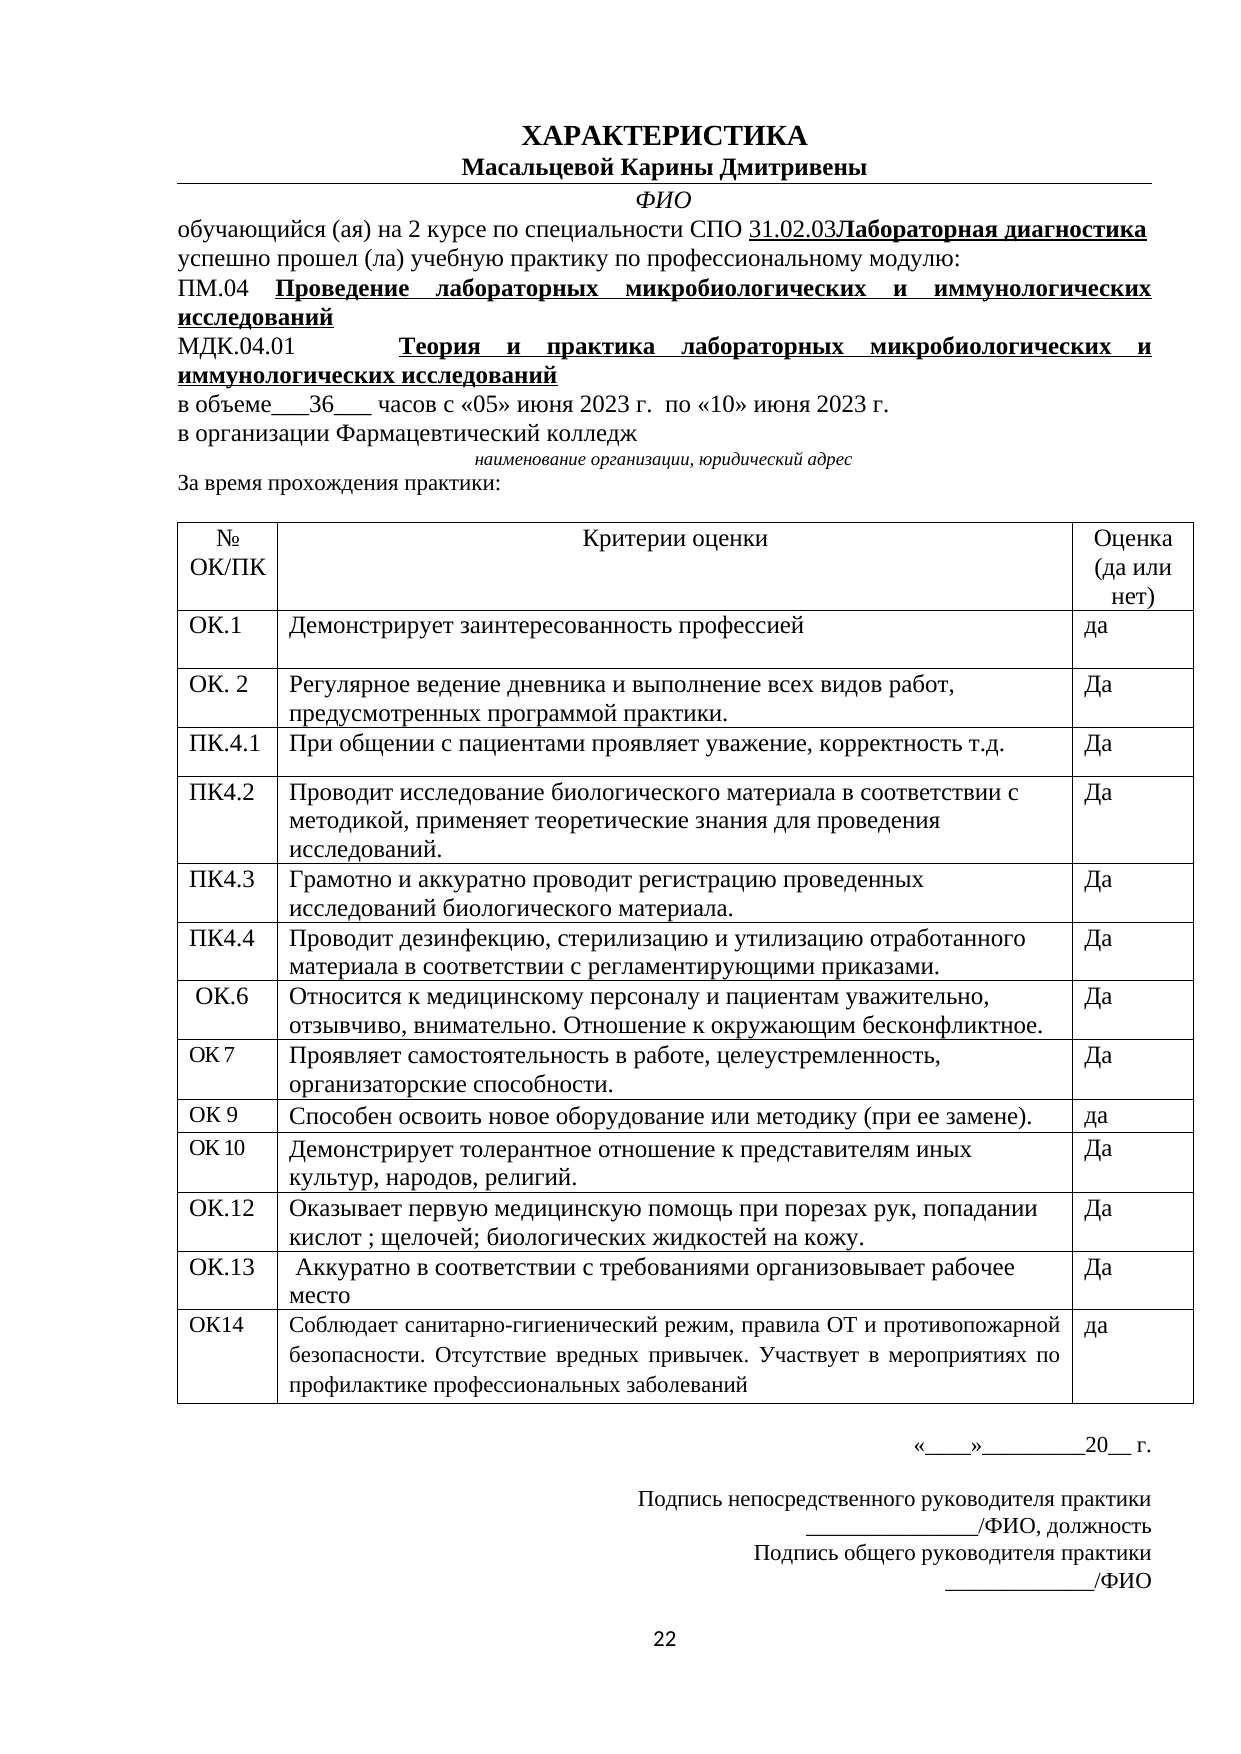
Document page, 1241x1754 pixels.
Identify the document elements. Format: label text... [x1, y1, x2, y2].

table_cell ПК.4.1 [178, 728, 277, 776]
text ФИО [177, 185, 1152, 213]
table_cell Демонстрирует заинтересованность профессией [278, 611, 1072, 668]
table_cell Регулярное ведение дневника и выполнение всех видов работ, предусмотренных программой практики. [278, 669, 1072, 727]
table_cell Да [1073, 1252, 1193, 1309]
text «____»_________20__ г. [177, 1431, 1152, 1457]
table_cell да [1073, 1100, 1193, 1132]
text наименование организации, юридический адрес [177, 448, 1152, 469]
table_cell ОК 7 [178, 1040, 277, 1099]
table_cell Соблюдает санитарно-гигиенический режим, правила ОТ и противопожарной безопасности. Отсутствие вредных привычек. Участвует в мероприятиях по профилактике профессиональных заболеваний [278, 1310, 1072, 1402]
table_header Критерии оценки [278, 523, 1072, 609]
table_cell Да [1073, 981, 1193, 1039]
table_cell ПК4.2 [178, 777, 277, 863]
table_cell Оказывает первую медицинскую помощь при порезах рук, попадании кислот ; щелочей; биологических жидкостей на кожу. [278, 1193, 1072, 1251]
table_cell Демонстрирует толерантное отношение к представителям иных культур, народов, религий. [278, 1133, 1072, 1192]
text За время прохождения практики: [177, 469, 1152, 496]
table_header № ОК/ПК [178, 523, 277, 609]
table_cell Да [1073, 864, 1193, 922]
table_cell Проявляет самостоятельность в работе, целеустремленность, организаторские способности. [278, 1040, 1072, 1099]
text Подпись общего руководителя практики [177, 1539, 1152, 1566]
table_cell ОК 10 [178, 1133, 277, 1192]
table_cell Да [1073, 669, 1193, 727]
table_cell Да [1073, 1133, 1193, 1192]
table_cell Да [1073, 728, 1193, 776]
table_cell Да [1073, 1193, 1193, 1251]
table_cell Проводит исследование биологического материала в соответствии с методикой, применяет теоретические знания для проведения исследований. [278, 777, 1072, 863]
table_cell ПК4.3 [178, 864, 277, 922]
table_cell ОК.12 [178, 1193, 277, 1251]
text в организации Фармацевтический колледж [177, 418, 1152, 447]
table_cell Да [1073, 1040, 1193, 1099]
table_cell При общении с пациентами проявляет уважение, корректность т.д. [278, 728, 1072, 776]
table_cell Да [1073, 923, 1193, 980]
table_cell ОК 9 [178, 1100, 277, 1132]
table_cell Да [1073, 777, 1193, 863]
text Подпись непосредственного руководителя практики [177, 1485, 1152, 1511]
table_cell ОК.1 [178, 611, 277, 668]
table_cell ОК14 [178, 1310, 277, 1402]
text _______________/ФИО, должность [177, 1512, 1152, 1539]
text успешно прошел (ла) учебную практику по профессиональному модулю: [177, 243, 1152, 272]
text обучающийся (ая) на 2 курсе по специальности СПО 31.02.03Лабораторная диагностика [177, 214, 1152, 243]
text МДК.04.01 Теория и практика лабораторных микробиологических и иммунологических исследований [177, 331, 1152, 388]
table_cell Аккуратно в соответствии с требованиями организовывает рабочее место [278, 1252, 1072, 1309]
table_cell ОК.6 [178, 981, 277, 1039]
table_cell ОК. 2 [178, 669, 277, 727]
table_cell ПК4.4 [178, 923, 277, 980]
table_cell Относится к медицинскому персоналу и пациентам уважительно, отзывчиво, внимательно. Отношение к окружающим бесконфликтное. [278, 981, 1072, 1039]
table_header Оценка (да или нет) [1073, 523, 1193, 609]
text ПМ.04 Проведение лабораторных микробиологических и иммунологических исследований [177, 273, 1152, 330]
table_cell Грамотно и аккуратно проводит регистрацию проведенных исследований биологического материала. [278, 864, 1072, 922]
text Масальцевой Карины Дмитривены [177, 152, 1152, 183]
table_cell Способен освоить новое оборудование или методику (при ее замене). [278, 1100, 1072, 1132]
table_cell да [1073, 1310, 1193, 1402]
text в объеме___36___ часов с «05» июня 2023 г. по «10» июня 2023 г. [177, 389, 1152, 418]
table_cell да [1073, 611, 1193, 668]
table_cell ОК.13 [178, 1252, 277, 1309]
table_cell Проводит дезинфекцию, стерилизацию и утилизацию отработанного материала в соответствии с регламентирующими приказами. [278, 923, 1072, 980]
text _____________/ФИО [177, 1567, 1152, 1593]
subtitle ХАРАКТЕРИСТИКА [177, 118, 1152, 152]
